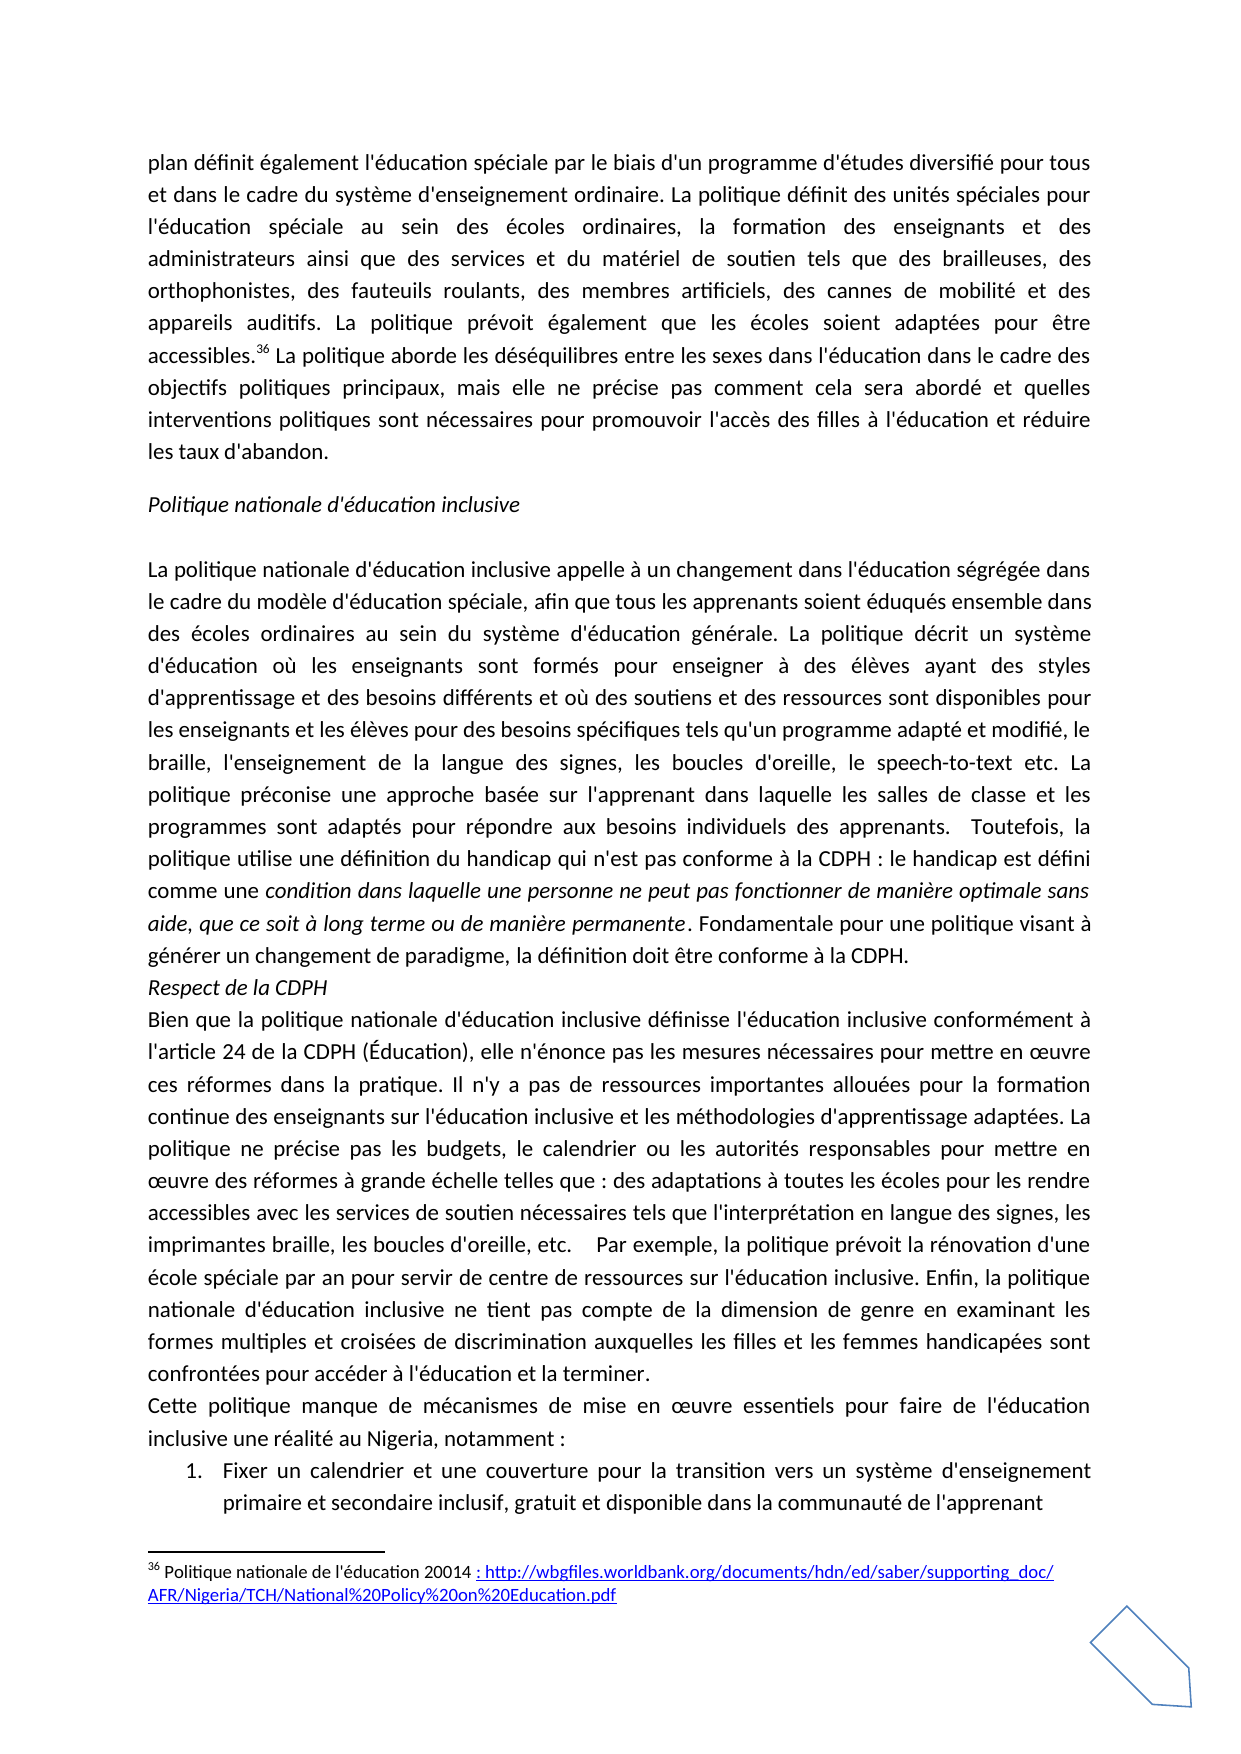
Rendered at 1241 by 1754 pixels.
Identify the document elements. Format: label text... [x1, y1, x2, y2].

list Fixer un calendrier et une couverture pour la transition vers un système d'enseignement primaire et secondaire inclusif, gratuit et disponible dans la communauté de l'apprenant [185, 1456, 1093, 1516]
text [148, 148, 1093, 465]
text Cette politique manque de mécanismes de mise en œuvre essentiels pour faire de l'éducation inclusive une réalité au Nigeria, notamment : [148, 1392, 1093, 1452]
text Bien que la politique nationale d'éducation inclusive définisse l'éducation inclusive conformément à l'article 24 de la CDPH (Éducation), elle n'énonce pas les mesures nécessaires pour mettre en œuvre ces réformes dans la pratique. Il n'y a pas de ressources importantes allouées pour la formation continue des enseignants sur l'éducation inclusive et les méthodologies d'apprentissage adaptées. La politique ne précise pas les budgets, le calendrier ou les autorités responsables pour mettre en œuvre des réformes à grande échelle telles que : des adaptations à toutes les écoles pour les rendre accessibles avec les services de soutien nécessaires tels que l'interprétation en langue des signes, les imprimantes braille, les boucles d'oreille, etc. Par exemple, la politique prévoit la rénovation d'une école spéciale par an pour servir de centre de ressources sur l'éducation inclusive. Enfin, la politique nationale d'éducation inclusive ne tient pas compte de la dimension de genre en examinant les formes multiples et croisées de discrimination auxquelles les filles et les femmes handicapées sont confrontées pour accéder à l'éducation et la terminer. [148, 1005, 1093, 1387]
text Politique nationale d'éducation inclusive [148, 490, 1093, 518]
text Respect de la CDPH [148, 973, 1093, 1001]
text La politique nationale d'éducation inclusive appelle à un changement dans l'éducation ségrégée dans le cadre du modèle d'éducation spéciale, afin que tous les apprenants soient éduqués ensemble dans des écoles ordinaires au sein du système d'éducation générale. La politique décrit un système d'éducation où les enseignants sont formés pour enseigner à des élèves ayant des styles d'apprentissage et des besoins différents et où des soutiens et des ressources sont disponibles pour les enseignants et les élèves pour des besoins spécifiques tels qu'un programme adapté et modifié, le braille, l'enseignement de la langue des signes, les boucles d'oreille, le speech-to-text etc. La politique préconise une approche basée sur l'apprenant dans laquelle les salles de classe et les programmes sont adaptés pour répondre aux besoins individuels des apprenants. Toutefois, la politique utilise une définition du handicap qui n'est pas conforme à la CDPH : le handicap est défini comme une condition dans laquelle une personne ne peut pas fonctionner de manière optimale sans aide, que ce soit à long terme ou de manière permanente. Fondamentale pour une politique visant à générer un changement de paradigme, la définition doit être conforme à la CDPH. [148, 555, 1093, 969]
